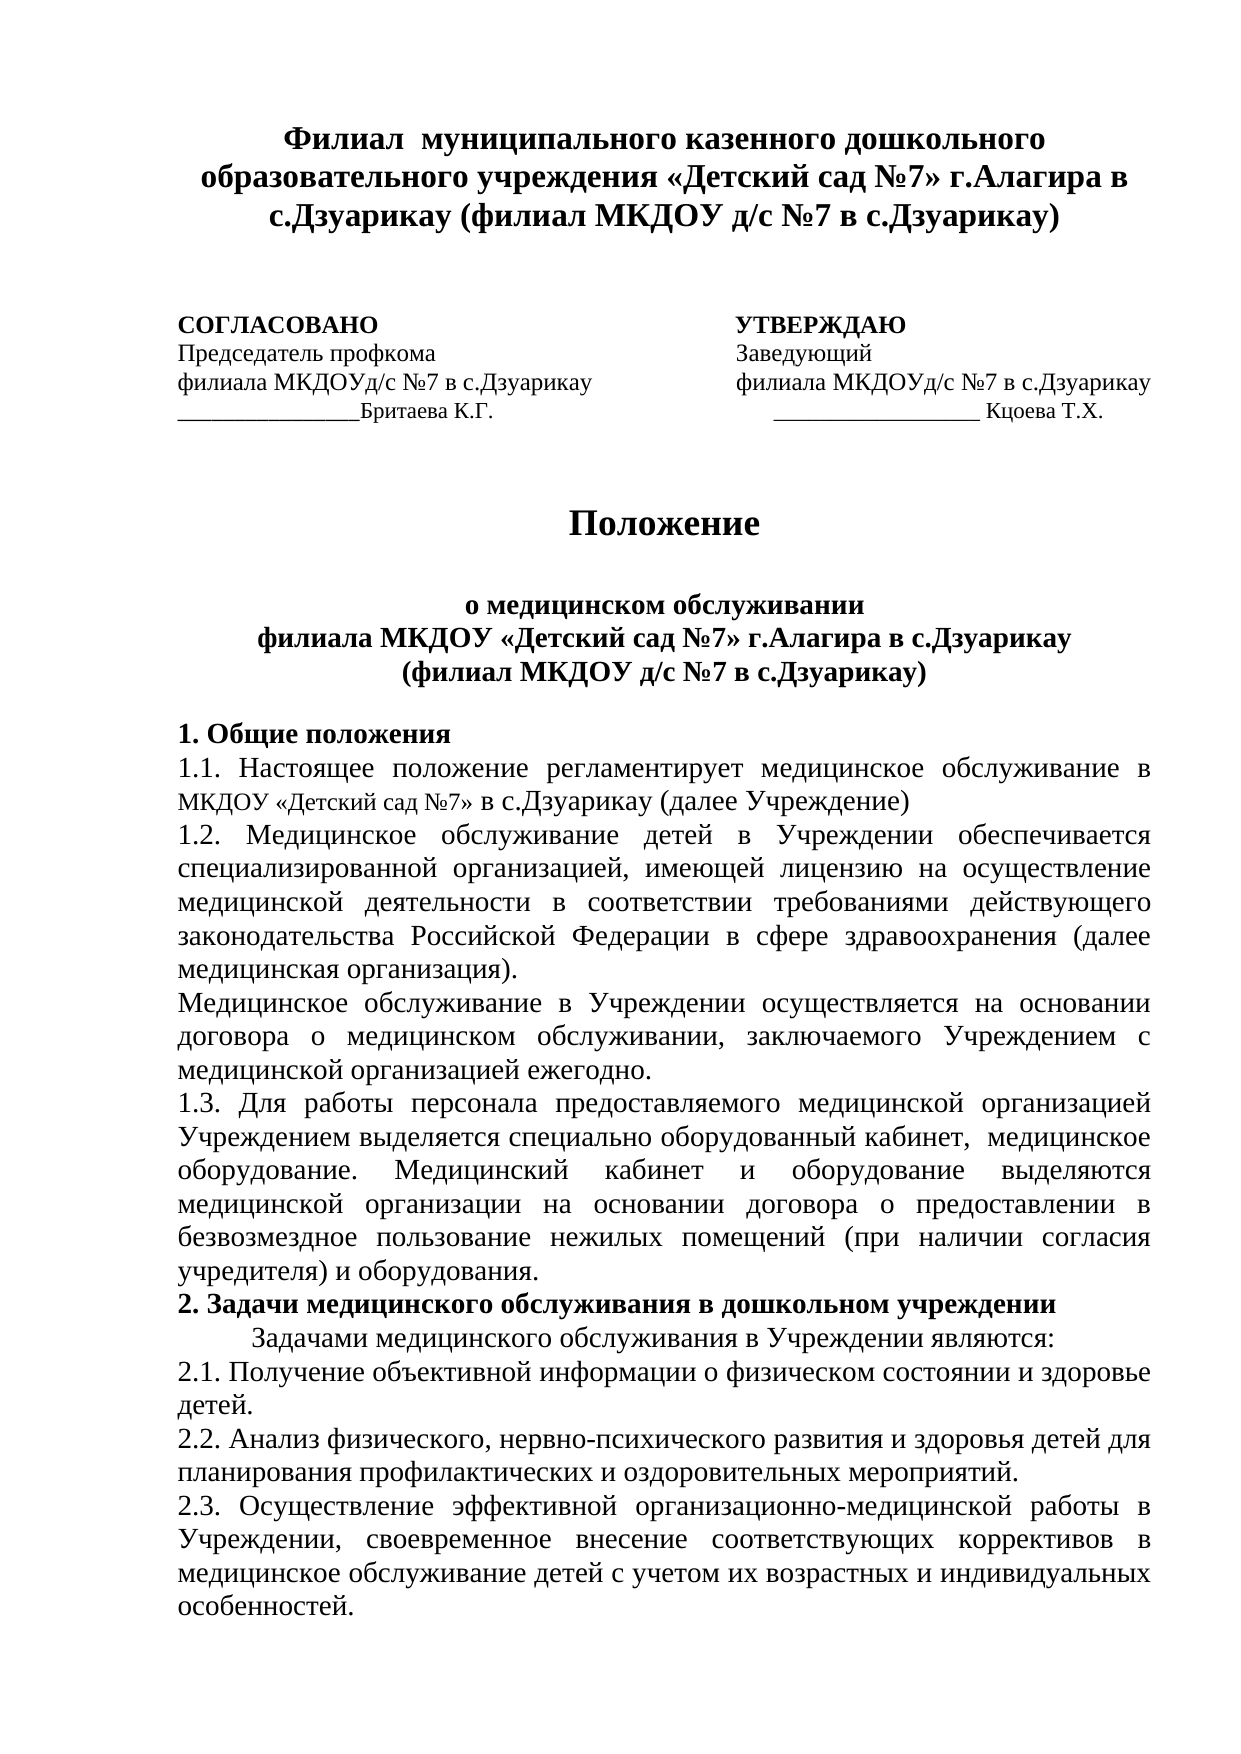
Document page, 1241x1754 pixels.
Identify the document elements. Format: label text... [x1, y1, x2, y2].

text Председатель профкома Заведующий [177, 338, 1152, 367]
text Филиал муниципального казенного дошкольного образовательного учреждения «Детский сад №7» г.Алагира в с.Дзуарикау (филиал МКДОУ д/с №7 в с.Дзуарикау) [177, 118, 1152, 233]
text 1.2. Медицинское обслуживание детей в Учреждении обеспечивается специализированной организацией, имеющей лицензию на осуществление медицинской деятельности в соответствии требованиями действующего законодательства Российской Федерации в сфере здравоохранения (далее медицинская организация). [177, 817, 1152, 985]
text Медицинское обслуживание в Учреждении осуществляется на основании договора о медицинском обслуживании, заключаемого Учреждением с медицинской организацией ежегодно. [177, 985, 1152, 1085]
text 1.1. Настоящее положение регламентирует медицинское обслуживание в МКДОУ «Детский сад №7» в с.Дзуарикау (далее Учреждение) [177, 750, 1152, 817]
text 2.3. Осуществление эффективной организационно-медицинской работы в Учреждении, своевременное внесение соответствующих коррективов в медицинское обслуживание детей с учетом их возрастных и индивидуальных особенностей. [177, 1488, 1152, 1622]
text филиала МКДОУ «Детский сад №7» г.Алагира в с.Дзуарикау (филиал МКДОУ д/с №7 в с.Дзуарикау) [177, 621, 1152, 688]
text 1.3. Для работы персонала предоставляемого медицинской организацией Учреждением выделяется специально оборудованный кабинет, медицинское оборудование. Медицинский кабинет и оборудование выделяются медицинской организации на основании договора о предоставлении в безвозмездное пользование нежилых помещений (при наличии согласия учредителя) и оборудования. [177, 1085, 1152, 1287]
text филиала МКДОУд/с №7 в с.Дзуарикау филиала МКДОУд/с №7 в с.Дзуарикау [177, 367, 1152, 396]
text СОГЛАСОВАНО УТВЕРЖДАЮ [177, 310, 1152, 338]
text 2.2. Анализ физического, нервно-психического развития и здоровья детей для планирования профилактических и оздоровительных мероприятий. [177, 1421, 1152, 1488]
text 2. Задачи медицинского обслуживания в дошкольном учреждении [177, 1287, 1152, 1320]
text о медицинском обслуживании [177, 587, 1152, 621]
text Задачами медицинского обслуживания в Учреждении являются: [177, 1320, 1152, 1354]
text 2.1. Получение объективной информации о физическом состоянии и здоровье детей. [177, 1354, 1152, 1421]
text Положение [177, 501, 1152, 544]
text ________________Бритаева К.Г. __________________ Кцоева Т.Х. [177, 396, 1152, 424]
text 1. Общие положения [177, 716, 1152, 750]
